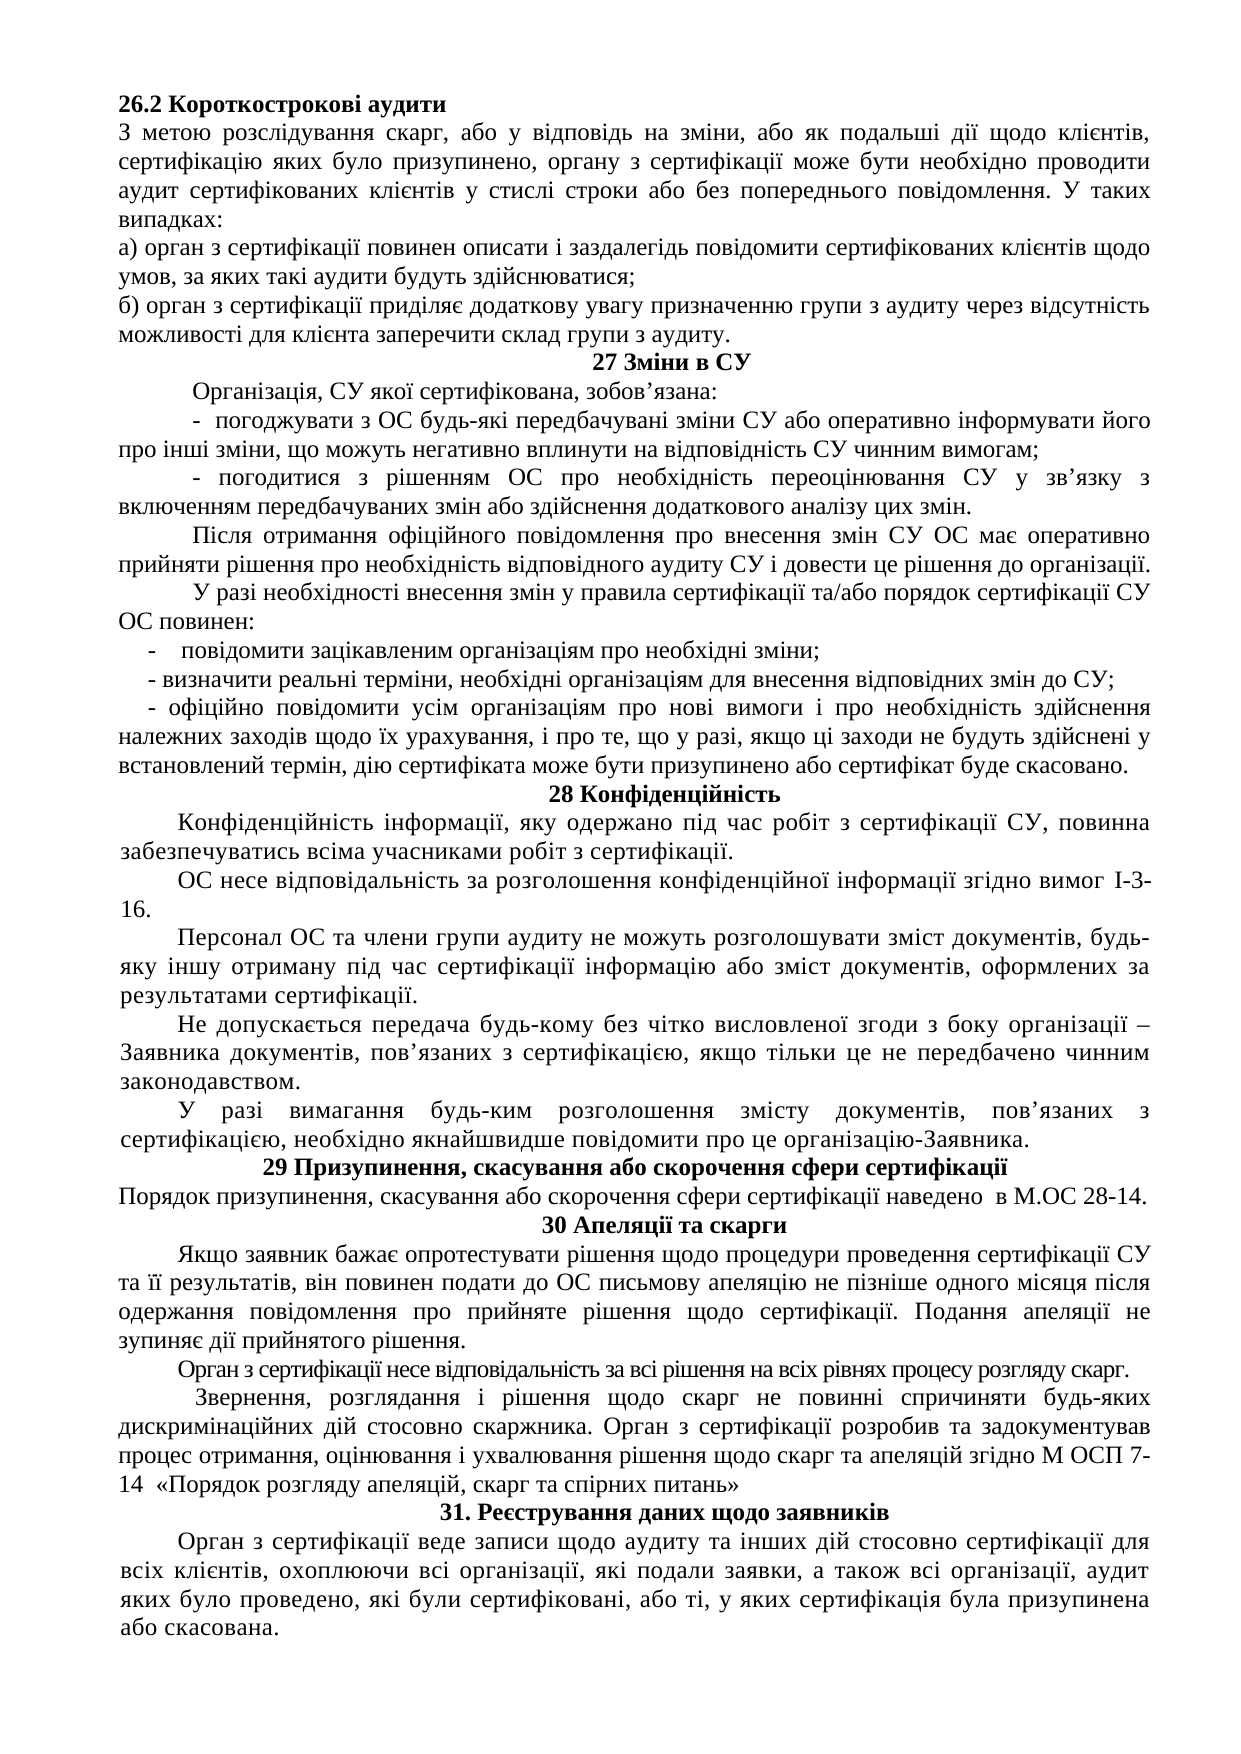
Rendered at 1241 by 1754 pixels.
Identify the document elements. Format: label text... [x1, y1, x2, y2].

text Не допускається передача будь-кому без чітко висловленої згоди з боку організації – Заявника документів, пов’язаних з сертифікацією, якщо тільки це не передбачено чинним законодавством. [120, 1009, 1152, 1095]
text З метою розслідування скарг, або у відповідь на зміни, або як подальші дії щодо клієнтів, сертифікацію яких було призупинено, органу з сертифікації може бути необхідно проводити аудит сертифікованих клієнтів у стислі строки або без попереднього повідомлення. У таких випадках: [118, 117, 1152, 232]
text Звернення, розглядання і рішення щодо скарг не повинні спричиняти будь-яких дискримінаційних дій стосовно скаржника. Орган з сертифікації розробив та задокументував процес отримання, оцінювання і ухвалювання рішення щодо скарг та апеляцій згідно М ОСП 7-14 «Порядок розгляду апеляцій, скарг та спірних питань» [118, 1382, 1152, 1497]
text 30 Апеляції та скарги [118, 1210, 1152, 1239]
text - погодитися з рішенням ОС про необхідність переоцінювання СУ у зв’язку з включенням передбачуваних змін або здійснення додаткового аналізу цих змін. [118, 462, 1152, 520]
text Орган з сертифікації веде записи щодо аудиту та інших дій стосовно сертифікації для всіх клієнтів, охоплюючи всі організації, які подали заявки, а також всі організації, аудит яких було проведено, які були сертифіковані, або ті, у яких сертифікація була призупинена або скасована. [120, 1526, 1152, 1641]
text Організація, СУ якої сертифікована, зобов’язана: [118, 376, 1152, 405]
subtitle 28 Конфіденційність [118, 779, 1152, 807]
text Персонал ОС та члени групи аудиту не можуть розголошувати зміст документів, будь-яку іншу отриману під час сертифікації інформацію або зміст документів, оформлених за результатами сертифікації. [120, 922, 1152, 1009]
text 31. Реєстрування даних щодо заявників [118, 1497, 1152, 1526]
text Орган з сертифікації несе відповідальність за всі рішення на всіх рівнях процесу розгляду скарг. [118, 1354, 1152, 1382]
text б) орган з сертифікації приділяє додаткову увагу призначенню групи з аудиту через відсутність можливості для клієнта заперечити склад групи з аудиту. [118, 290, 1152, 347]
text - повідомити зацікавленим організаціям про необхідні зміни; [118, 635, 1152, 664]
text 29 Призупинення, скасування або скорочення сфери сертифікації [118, 1152, 1152, 1181]
text a) орган з сертифікації повинен описати і заздалегідь повідомити сертифікованих клієнтів щодо умов, за яких такі аудити будуть здійснюватися; [118, 232, 1152, 290]
text У разі вимагання будь-ким розголошення змісту документів, пов’язаних з сертифікацією, необхідно якнайшвидше повідомити про це організацію-Заявника. [120, 1095, 1152, 1152]
text - визначити реальні терміни, необхідні організаціям для внесення відповідних змін до СУ; [118, 664, 1152, 692]
text Конфіденційність інформації, яку одержано під час робіт з сертифікації СУ, повинна забезпечуватись всіма учасниками робіт з сертифікації. [120, 807, 1152, 865]
text - погоджувати з ОС будь-які передбачувані зміни СУ або оперативно інформувати його про інші зміни, що можуть негативно вплинути на відповідність СУ чинним вимогам; [118, 405, 1152, 462]
text Якщо заявник бажає опротестувати рішення щодо процедури проведення сертифікації СУ та її результатів, він повинен подати до ОС письмову апеляцію не пізніше одного місяця після одержання повідомлення про прийняте рішення щодо сертифікації. Подання апеляції не зупиняє дії прийнятого рішення. [118, 1239, 1152, 1354]
text 27 Зміни в СУ [118, 347, 1152, 376]
text 26.2 Короткострокові аудити [118, 89, 1152, 117]
text У разі необхідності внесення змін у правила сертифікації та/або порядок сертифікації СУ ОС повинен: [118, 577, 1152, 635]
text Порядок призупинення, скасування або скорочення сфери сертифікації наведено в М.ОС 28-14. [118, 1181, 1152, 1210]
text ОС несе відповідальність за розголошення конфіденційної інформації згідно вимог І-3-16. [120, 865, 1152, 922]
text - офіційно повідомити усім організаціям про нові вимоги і про необхідність здійснення належних заходів щодо їх урахування, і про те, що у разі, якщо ці заходи не будуть здійснені у встановлений термін, дію сертифіката може бути призупинено або сертифікат буде скасовано. [118, 692, 1152, 779]
text Після отримання офіційного повідомлення про внесення змін СУ ОС має оперативно прийняти рішення про необхідність відповідного аудиту СУ і довести це рішення до організації. [118, 520, 1152, 577]
